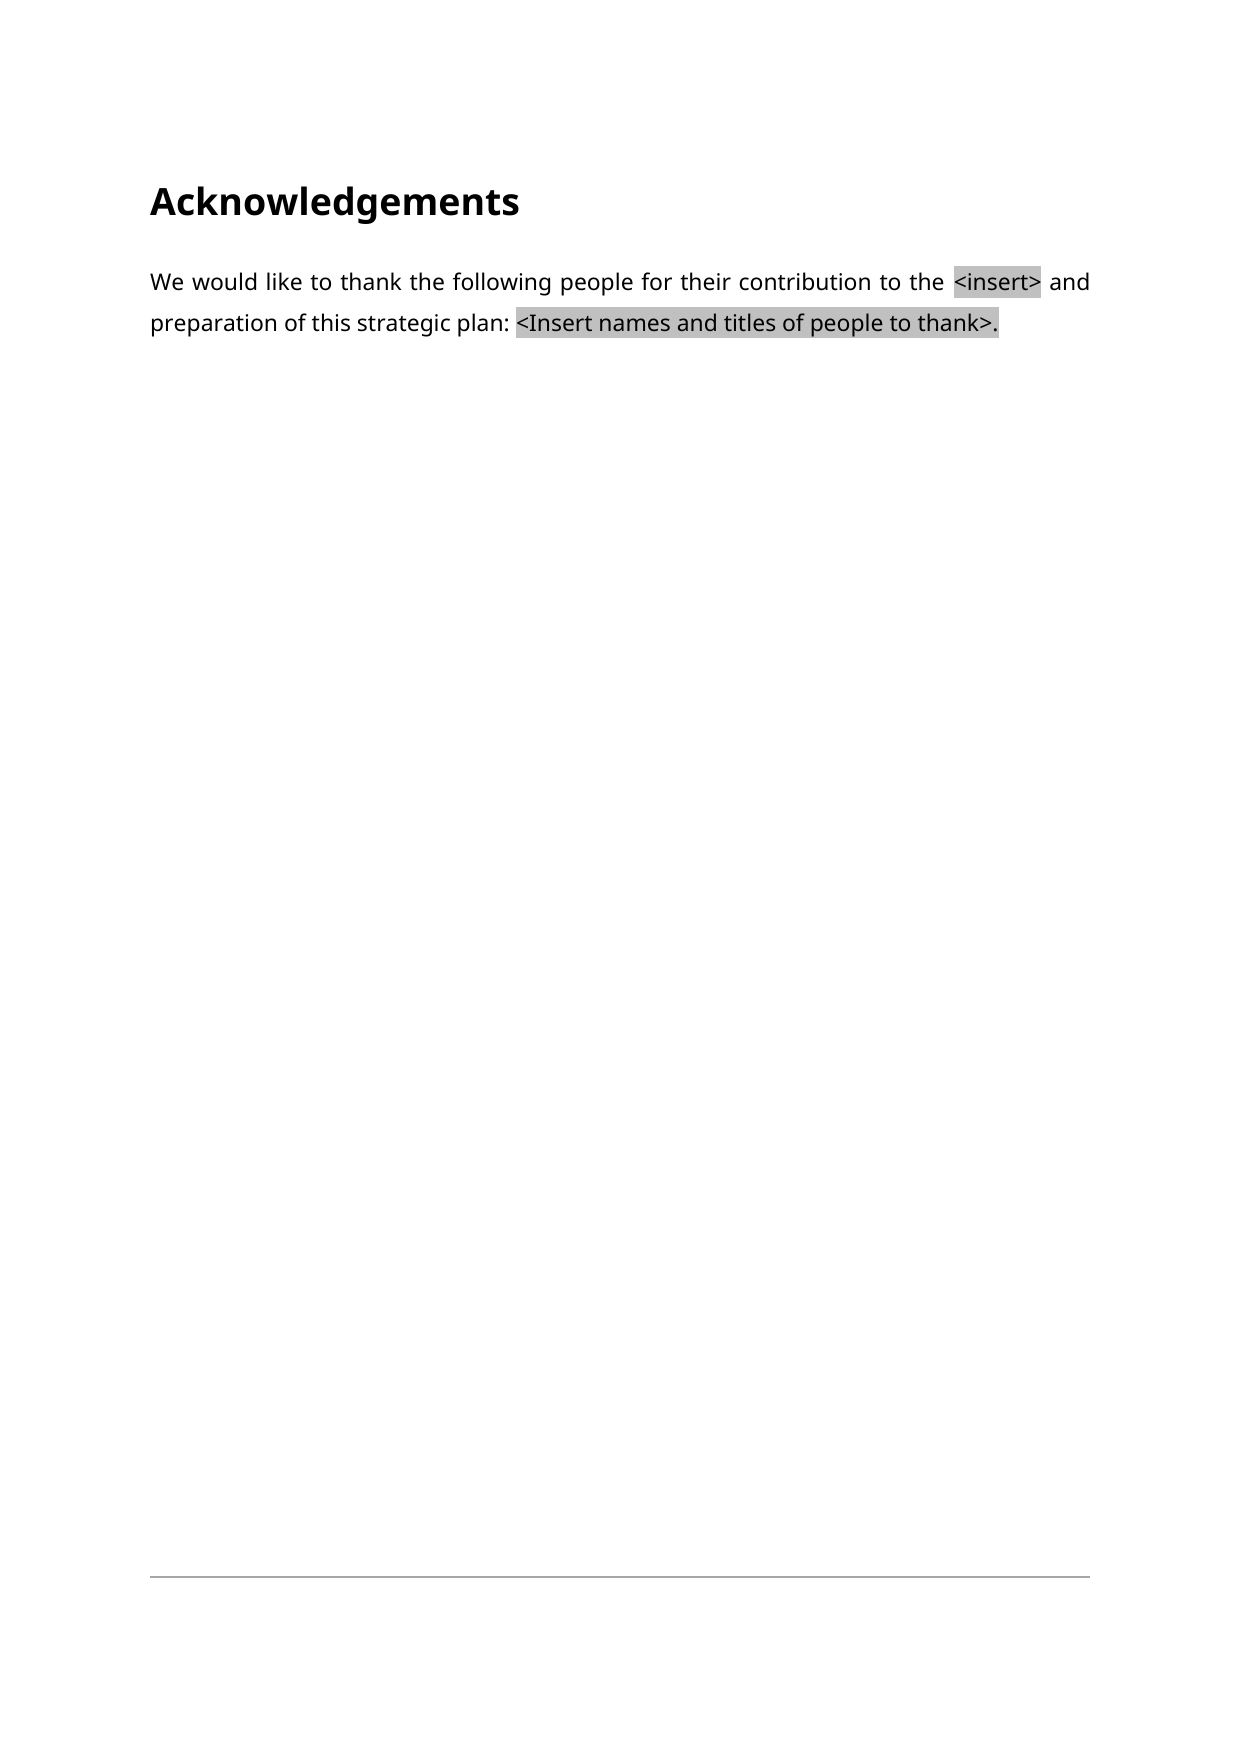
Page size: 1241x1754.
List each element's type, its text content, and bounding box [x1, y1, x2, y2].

subtitle Acknowledgements [150, 175, 1090, 226]
text We would like to thank the following people for their contribution to the <insert> and preparation of this strategic plan: <Insert names and titles of people to thank>. [150, 266, 1090, 338]
